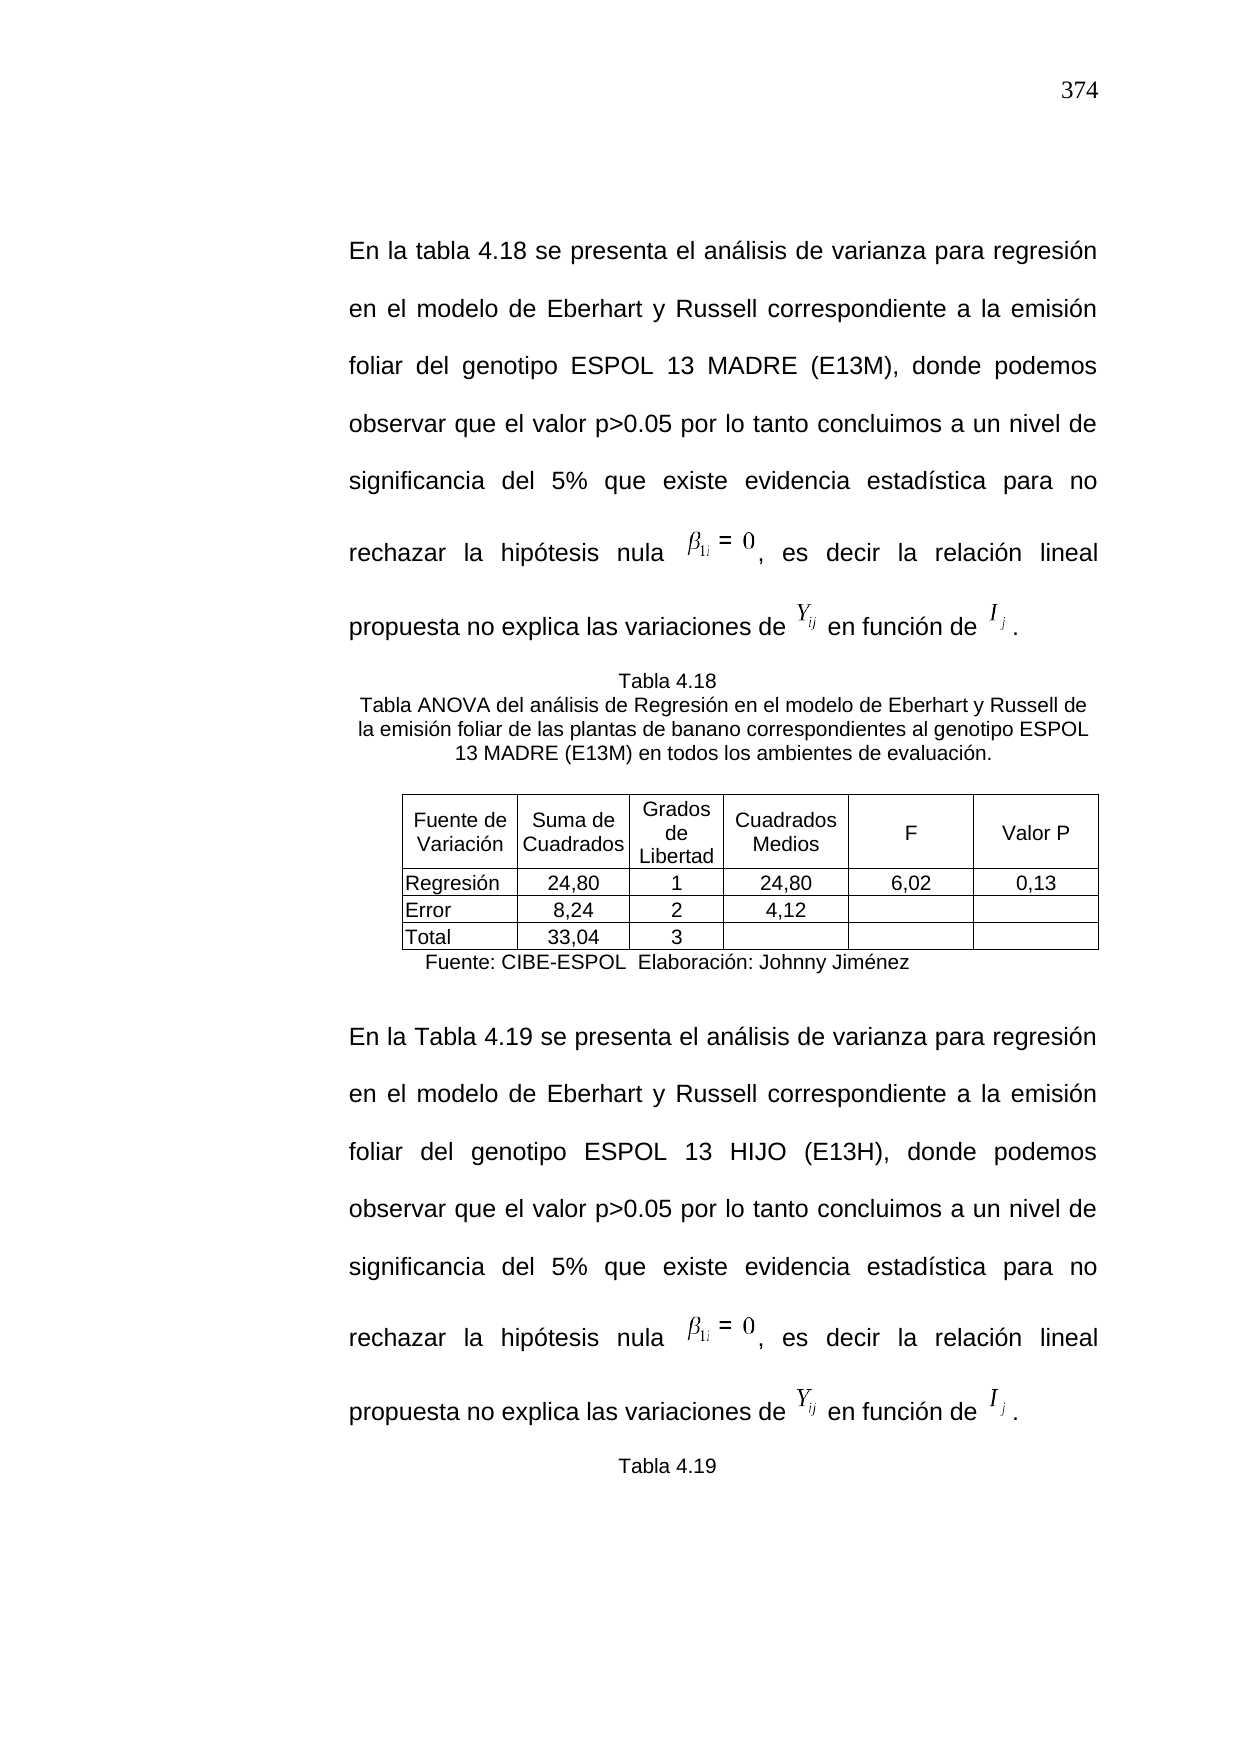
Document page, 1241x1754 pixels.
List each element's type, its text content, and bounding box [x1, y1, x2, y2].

table_cell [724, 923, 848, 948]
table_cell Regresión [403, 869, 517, 895]
table_cell 33,04 [518, 923, 629, 948]
text Tabla ANOVA del análisis de Regresión en el modelo de Eberhart y Russell de la emisión foliar de las plantas de banano correspondientes al genotipo ESPOL 13 MADRE (E13M) en todos los ambientes de evaluación. [349, 693, 1098, 765]
text En la Tabla 4.19 se presenta el análisis de varianza para regresión en el modelo de Eberhart y Russell correspondiente a la emisión foliar del genotipo ESPOL 13 HIJO (E13H), donde podemos observar que el valor p>0.05 por lo tanto concluimos a un nivel de significancia del 5% que existe evidencia estadística para no rechazar la hipótesis nula , es decir la relación lineal propuesta no explica las variaciones de en función de . [349, 1021, 1098, 1425]
table_cell 1 [630, 869, 723, 895]
table_cell 3 [630, 923, 723, 948]
text Tabla 4.18 [236, 669, 1098, 693]
table_header Cuadrados Medios [724, 795, 848, 868]
table_cell 2 [630, 896, 723, 922]
text En la tabla 4.18 se presenta el análisis de varianza para regresión en el modelo de Eberhart y Russell correspondiente a la emisión foliar del genotipo ESPOL 13 MADRE (E13M), donde podemos observar que el valor p>0.05 por lo tanto concluimos a un nivel de significancia del 5% que existe evidencia estadística para no rechazar la hipótesis nula , es decir la relación lineal propuesta no explica las variaciones de en función de . [349, 236, 1098, 640]
table_cell 24,80 [518, 869, 629, 895]
table_cell 6,02 [849, 869, 973, 895]
table_cell [974, 896, 1098, 922]
table_header Suma de Cuadrados [518, 795, 629, 868]
table_cell Total [403, 923, 517, 948]
table_header Grados de Libertad [630, 795, 723, 868]
text Tabla 4.19 [236, 1454, 1098, 1478]
text Fuente: CIBE-ESPOL Elaboración: Johnny Jiménez [236, 949, 1098, 973]
table_cell 8,24 [518, 896, 629, 922]
table_cell 24,80 [724, 869, 848, 895]
table_header Fuente de Variación [403, 795, 517, 868]
table_header F [849, 795, 973, 868]
table_cell 0,13 [974, 869, 1098, 895]
table_cell [974, 923, 1098, 948]
table_cell 4,12 [724, 896, 848, 922]
table_cell Error [403, 896, 517, 922]
table_cell [849, 896, 973, 922]
table_header Valor P [974, 795, 1098, 868]
table_cell [849, 923, 973, 948]
